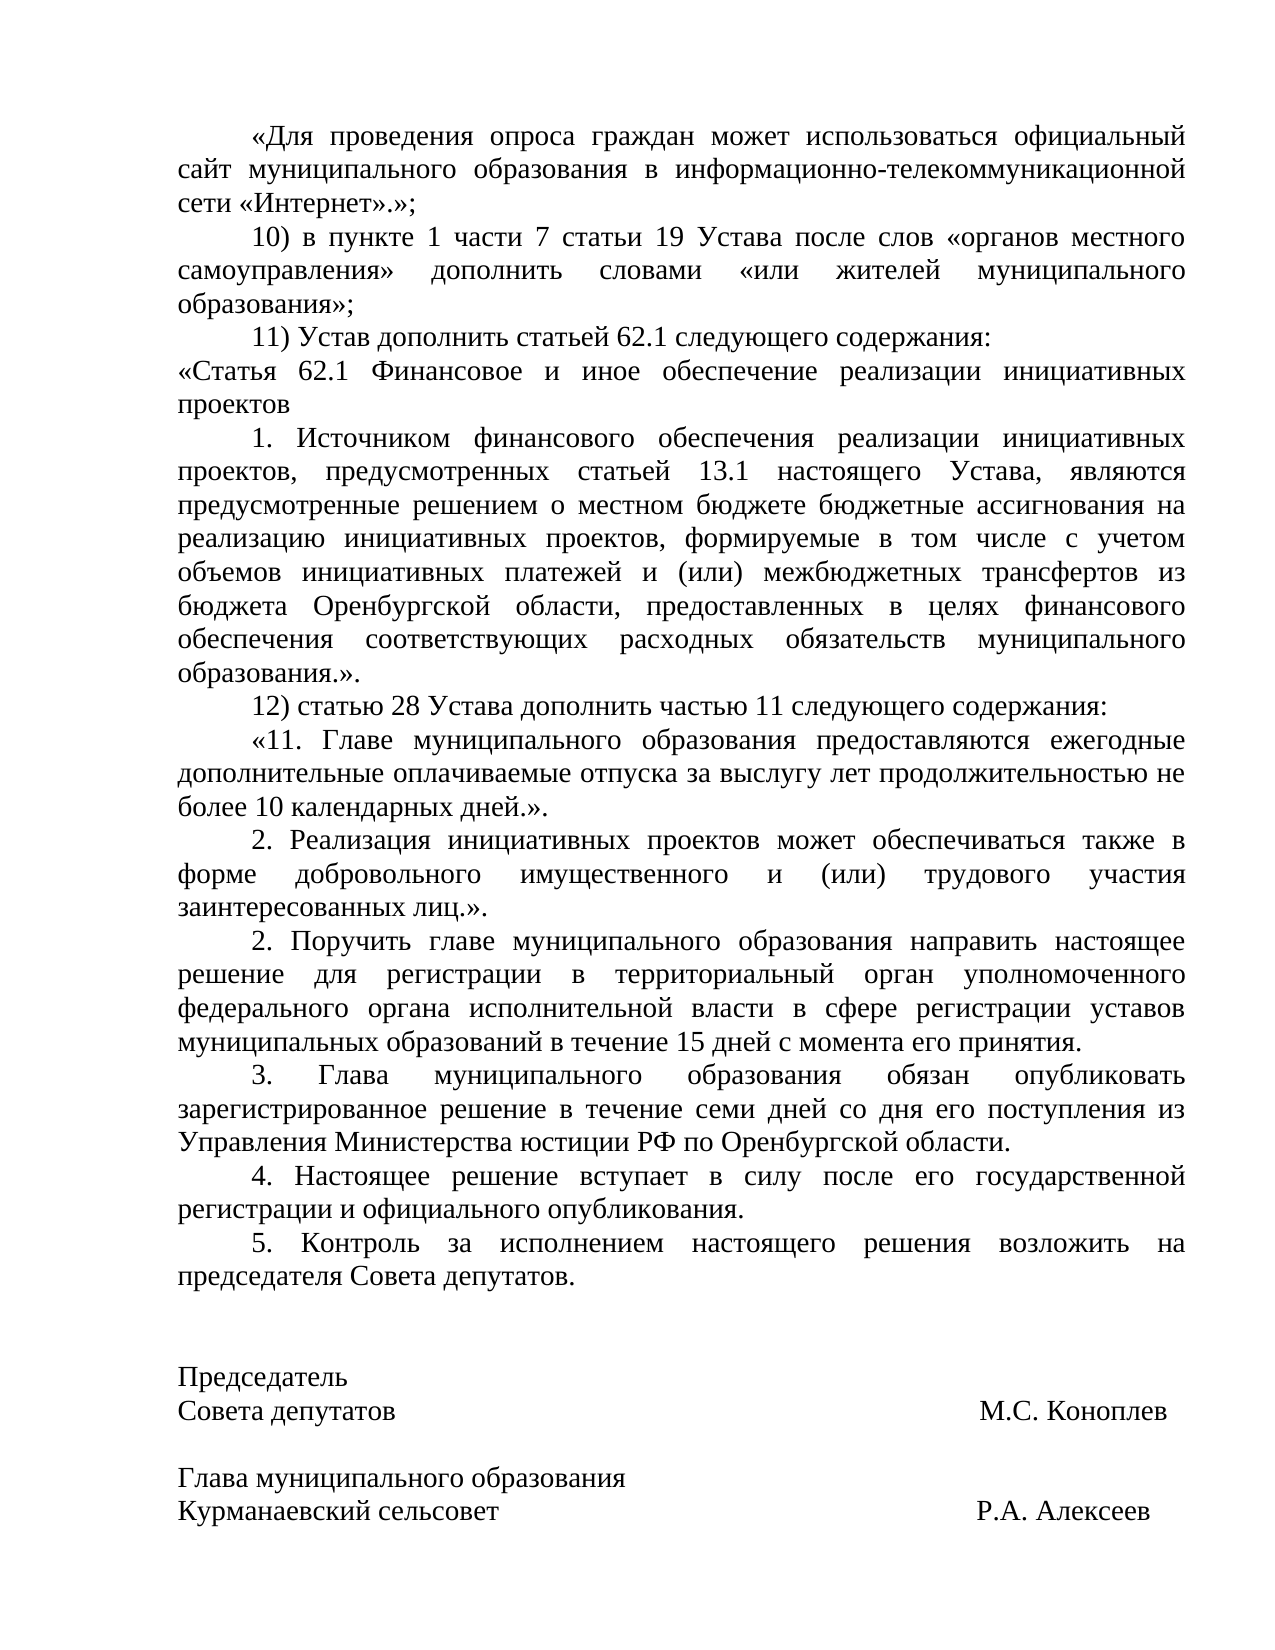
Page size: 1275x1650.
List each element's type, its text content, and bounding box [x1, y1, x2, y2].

text «Для проведения опроса граждан может использоваться официальный сайт муниципального образования в информационно-телекоммуникационной сети «Интернет».»; [177, 118, 1186, 219]
text 11) Устав дополнить статьей 62.1 следующего содержания: [177, 319, 1186, 353]
text «11. Главе муниципального образования предоставляются ежегодные дополнительные оплачиваемые отпуска за выслугу лет продолжительностью не более 10 календарных дней.». [177, 722, 1186, 822]
text 2. Реализация инициативных проектов может обеспечиваться также в форме добровольного имущественного и (или) трудового участия заинтересованных лиц.». [177, 822, 1186, 923]
text Председатель [177, 1359, 1186, 1393]
text «Статья 62.1 Финансовое и иное обеспечение реализации инициативных проектов [177, 353, 1186, 420]
text 2. Поручить главе муниципального образования направить настоящее решение для регистрации в территориальный орган уполномоченного федерального органа исполнительной власти в сфере регистрации уставов муниципальных образований в течение 15 дней с момента его принятия. [177, 923, 1186, 1057]
text 4. Настоящее решение вступает в силу после его государственной регистрации и официального опубликования. [177, 1158, 1186, 1225]
text 3. Глава муниципального образования обязан опубликовать зарегистрированное решение в течение семи дней со дня его поступления из Управления Министерства юстиции РФ по Оренбургской области. [177, 1057, 1186, 1158]
text 12) статью 28 Устава дополнить частью 11 следующего содержания: [177, 688, 1186, 722]
text Совета депутатов М.С. Коноплев [177, 1393, 1186, 1426]
text 10) в пункте 1 части 7 статьи 19 Устава после слов «органов местного самоуправления» дополнить словами «или жителей муниципального образования»; [177, 219, 1186, 319]
text Курманаевский сельсовет Р.А. Алексеев [177, 1493, 1186, 1527]
text 1. Источником финансового обеспечения реализации инициативных проектов, предусмотренных статьей 13.1 настоящего Устава, являются предусмотренные решением о местном бюджете бюджетные ассигнования на реализацию инициативных проектов, формируемые в том числе с учетом объемов инициативных платежей и (или) межбюджетных трансфертов из бюджета Оренбургской области, предоставленных в целях финансового обеспечения соответствующих расходных обязательств муниципального образования.». [177, 420, 1186, 688]
text 5. Контроль за исполнением настоящего решения возложить на председателя Совета депутатов. [177, 1225, 1186, 1292]
text Глава муниципального образования [177, 1460, 1186, 1493]
